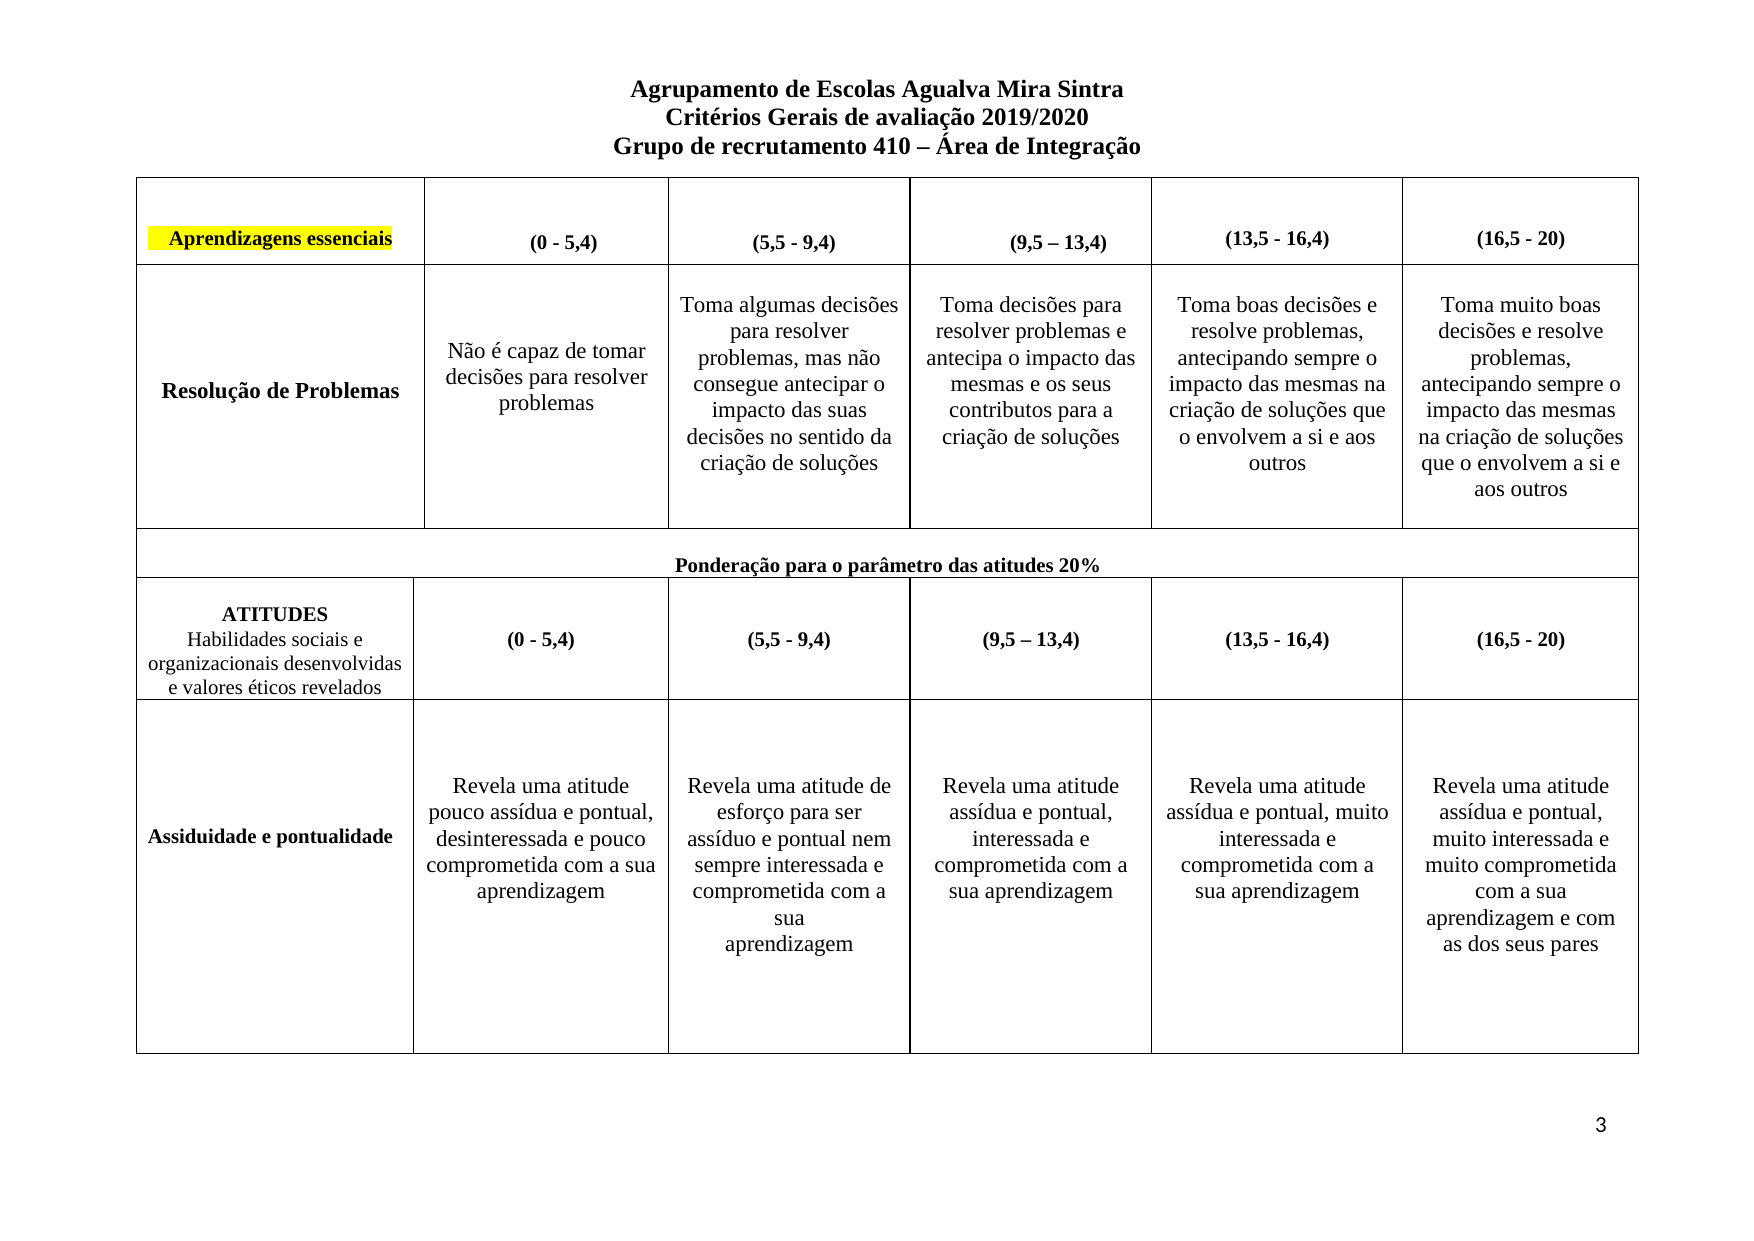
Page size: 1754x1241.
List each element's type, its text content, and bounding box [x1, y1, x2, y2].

table_cell (13,5 - 16,4) [1152, 578, 1402, 699]
table_cell Toma muito boas decisões e resolve problemas, antecipando sempre o impacto das mesmas na criação de soluções que o envolvem a si e aos outros [1403, 265, 1638, 528]
table_cell Não é capaz de tomar decisões para resolver problemas [425, 265, 668, 528]
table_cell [1403, 700, 1638, 1053]
table_cell Ponderação para o parâmetro das atitudes 20% [137, 529, 1638, 577]
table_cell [1152, 700, 1402, 1053]
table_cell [414, 700, 668, 1053]
table_cell Toma boas decisões e resolve problemas, antecipando sempre o impacto das mesmas na criação de soluções que o envolvem a si e aos outros [1152, 265, 1402, 528]
table_cell (5,5 - 9,4) [669, 178, 909, 263]
table_cell Toma decisões para resolver problemas e antecipa o impacto das mesmas e os seus contributos para a criação de soluções [911, 265, 1151, 528]
table_cell (0 - 5,4) [414, 578, 668, 699]
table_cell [137, 700, 413, 1053]
table_cell (0 - 5,4) [425, 178, 668, 263]
table_cell (13,5 - 16,4) [1152, 178, 1402, 263]
table_cell (5,5 - 9,4) [669, 578, 909, 699]
table_cell atitudes Habilidades sociais e organizacionais desenvolvidas e valores éticos revelados [137, 578, 413, 699]
table_cell Aprendizagens essenciais [137, 178, 424, 263]
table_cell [911, 700, 1151, 1053]
table_cell (9,5 – 13,4) [911, 578, 1151, 699]
table_cell (16,5 - 20) [1403, 178, 1638, 263]
table_cell Toma algumas decisões para resolver problemas, mas não consegue antecipar o impacto das suas decisões no sentido da criação de soluções [669, 265, 909, 528]
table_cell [669, 700, 909, 1053]
table_cell Resolução de Problemas [137, 265, 424, 528]
table_cell (9,5 – 13,4) [911, 178, 1151, 263]
table_cell (16,5 - 20) [1403, 578, 1638, 699]
